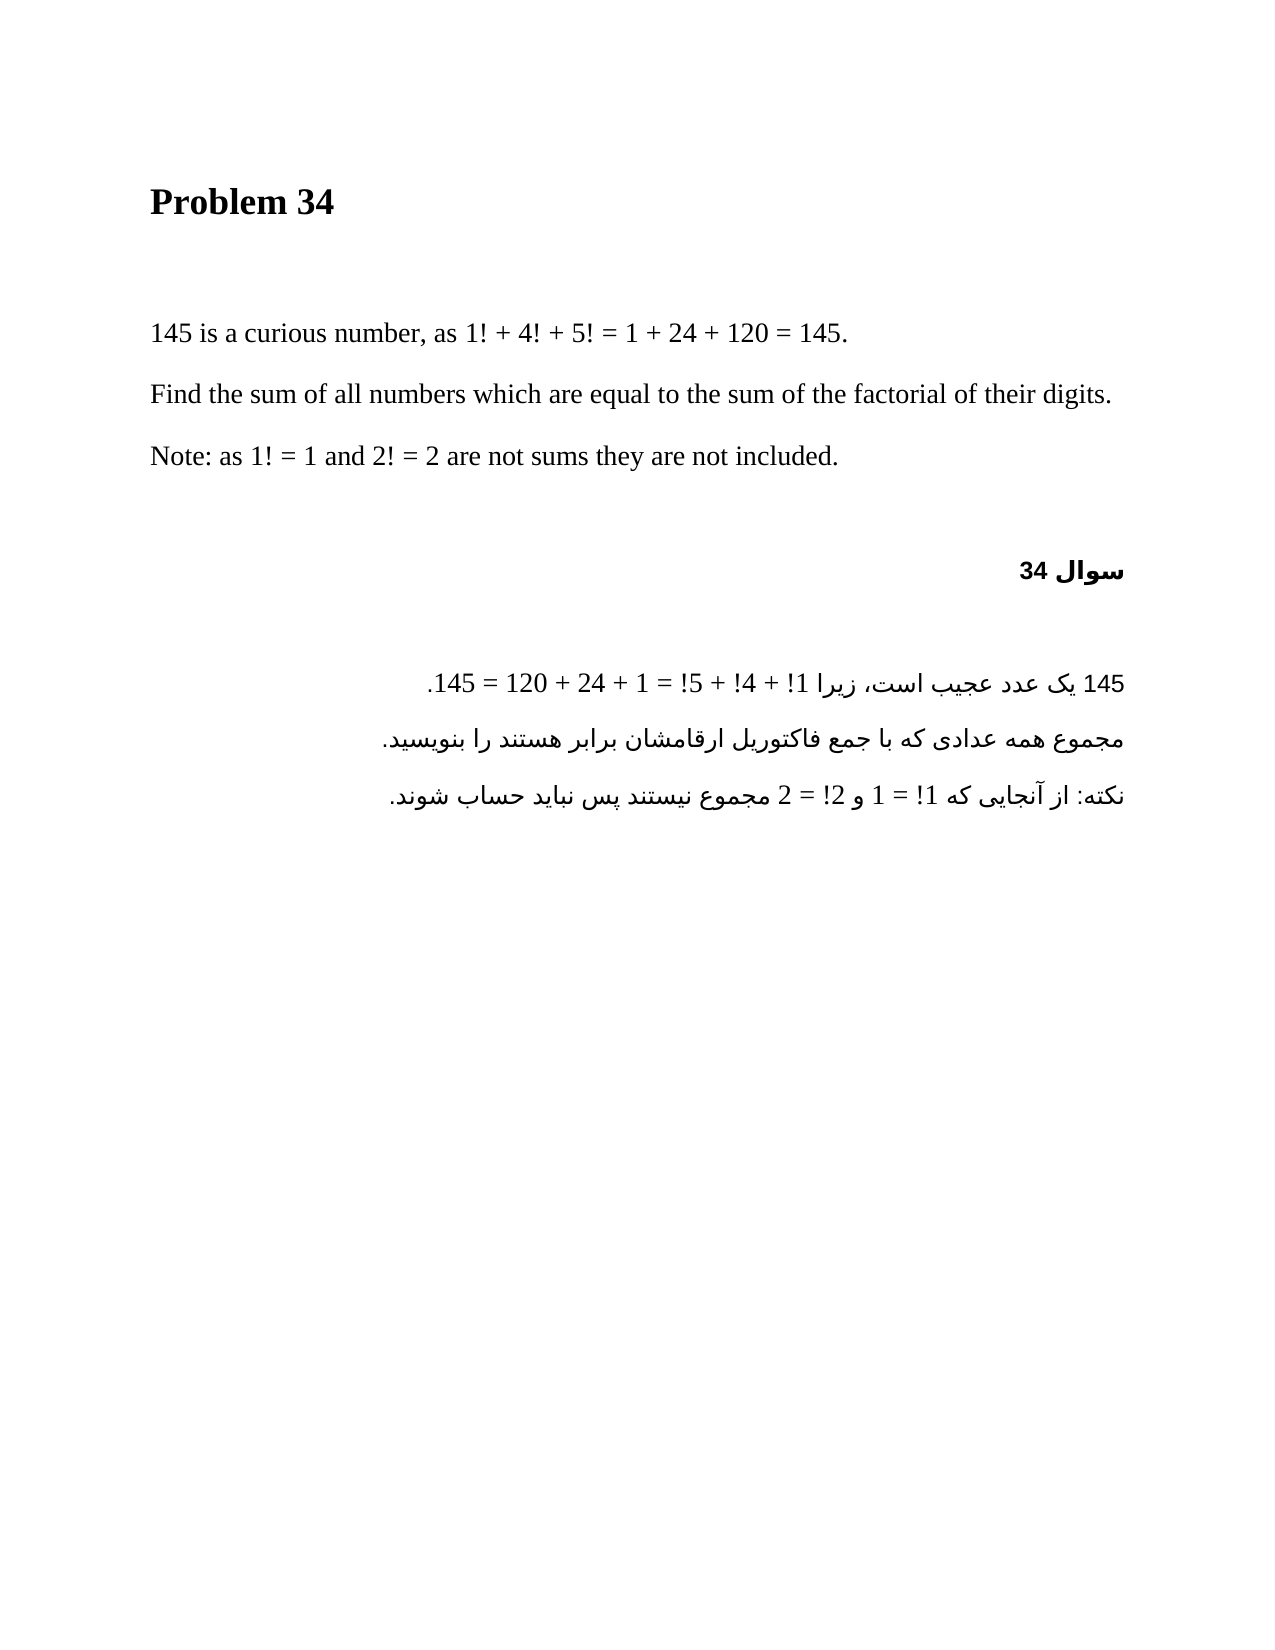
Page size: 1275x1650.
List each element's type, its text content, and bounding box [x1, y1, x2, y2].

text سوال 34 [150, 556, 1125, 585]
text 145 یک عدد عجیب است، زیرا 1! + 4! + 5! = 1 + 24 + 120 = 145. [150, 666, 1125, 698]
text 145 is a curious number, as 1! + 4! + 5! = 1 + 24 + 120 = 145. [150, 316, 1125, 348]
text نکته: از آنجایی که 1! = 1 و 2! = 2 مجموع نیستند پس نباید حساب شوند. [150, 778, 1125, 810]
subtitle Problem 34 [150, 179, 1125, 222]
text Note: as 1! = 1 and 2! = 2 are not sums they are not included. [150, 439, 1125, 471]
text Find the sum of all numbers which are equal to the sum of the factorial of their digits. [150, 377, 1125, 409]
text مجموع همه عدادی که با جمع فاکتوریل ارقامشان برابر هستند را بنویسید. [150, 724, 1125, 753]
